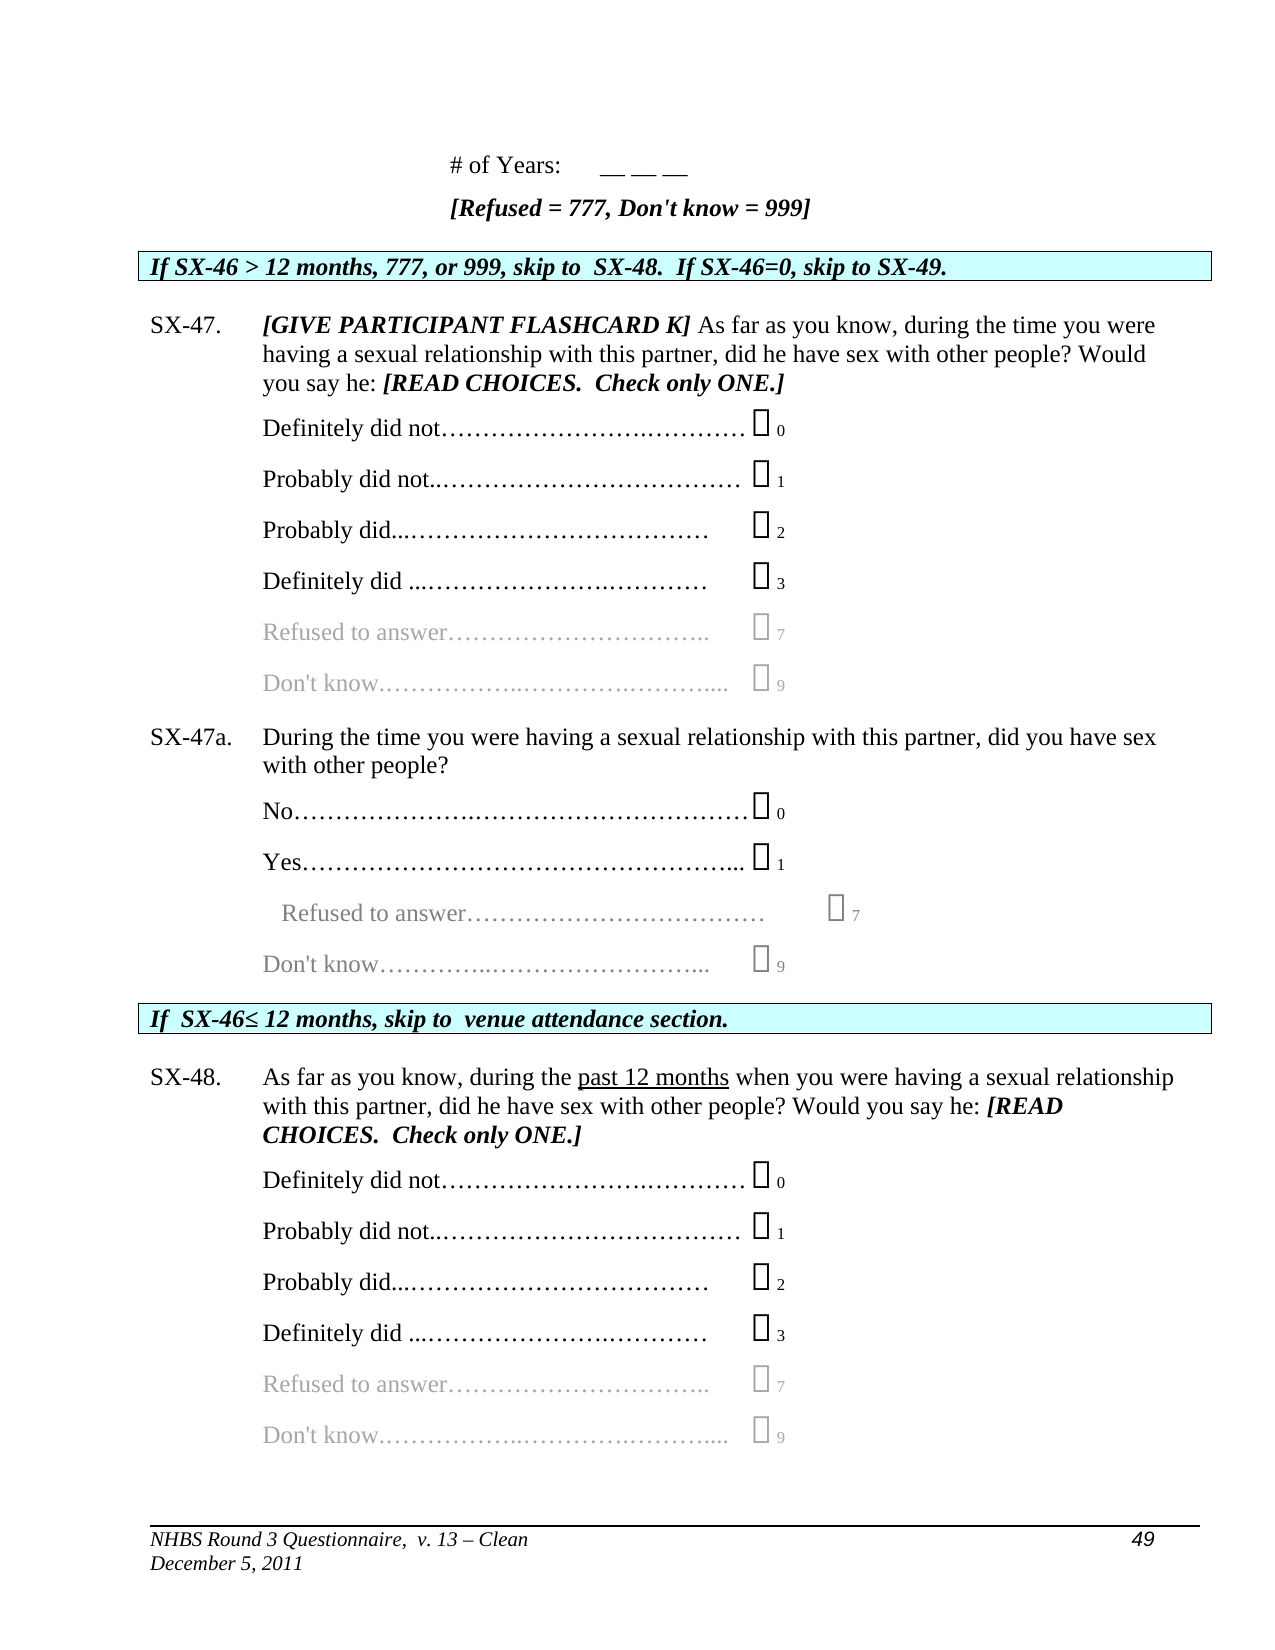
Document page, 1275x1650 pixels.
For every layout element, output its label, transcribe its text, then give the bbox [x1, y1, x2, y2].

text Probably did not..………………………………  1 [225, 1199, 1182, 1251]
table_header If SX-46≤ 12 months, skip to venue attendance section. [139, 1004, 1211, 1032]
text Probably did...………………………………  2 [225, 498, 1182, 549]
text Definitely did not…………………….…………  0 [225, 1148, 1182, 1199]
text SX-48. As far as you know, during the past 12 months when you were having a sexual relationship with this partner, did he have sex with other people? Would you say he: [READ CHOICES. Check only ONE.] [150, 1062, 1182, 1148]
text Definitely did ...………………….…………  3 [225, 1302, 1182, 1353]
text Refused to answer…………………………..  7 [225, 601, 1182, 652]
text SX-47a. During the time you were having a sexual relationship with this partner, did you have sex with other people? [150, 722, 1200, 779]
text Definitely did not…………………….…………  0 [225, 396, 1182, 447]
text Don't know…………..……………………...  9 [150, 932, 1182, 983]
text Don't know.……………..………….………....  9 [225, 1404, 1182, 1455]
text No………………….……………………………  0 [150, 779, 1200, 830]
text Refused to answer…………………………..  7 [225, 1353, 1182, 1404]
text Yes……………………………………………...  1 Refused to answer………………………………  7 [150, 830, 1200, 932]
text Probably did not..………………………………  1 [225, 447, 1182, 498]
text Definitely did ...………………….…………  3 [225, 549, 1182, 601]
text # of Years: __ __ __ [150, 150, 1182, 179]
text Probably did...………………………………  2 [225, 1251, 1182, 1302]
text Don't know.……………..………….………....  9 [225, 652, 1182, 703]
text SX-47. [GIVE PARTICIPANT FLASHCARD K] As far as you know, during the time you were having a sexual relationship with this partner, did he have sex with other people? Would you say he: [READ CHOICES. Check only ONE.] [150, 310, 1182, 396]
table_header If SX-46 > 12 months, 777, or 999, skip to SX-48. If SX-46=0, skip to SX-49. [139, 252, 1211, 280]
text [Refused = 777, Don't know = 999] [150, 193, 1200, 222]
